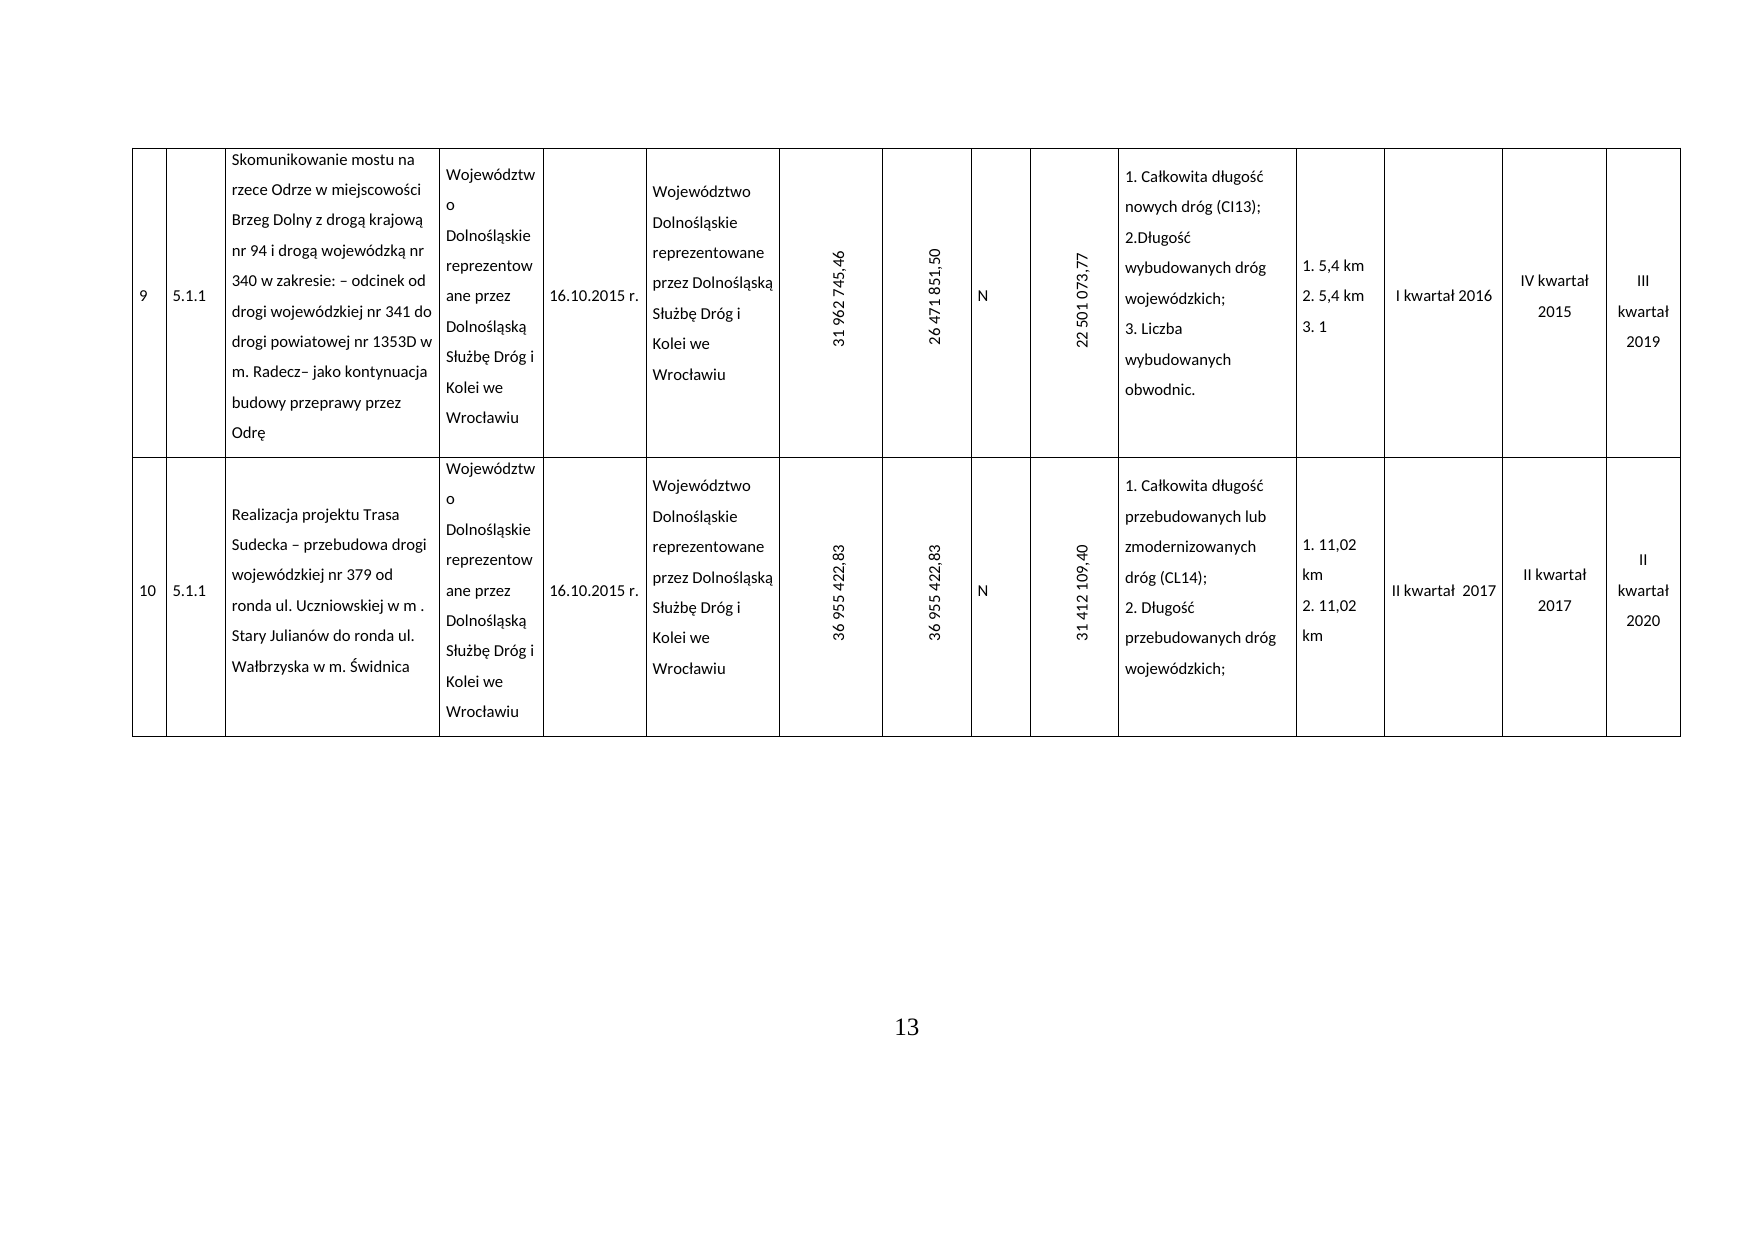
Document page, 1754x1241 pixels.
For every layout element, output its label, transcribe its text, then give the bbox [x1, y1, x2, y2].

table_cell 31 962 745,46 [780, 149, 882, 457]
table_cell 1. Całkowita długość przebudowanych lub zmodernizowanych dróg (CL14); 2. Długość przebudowanych dróg wojewódzkich; [1119, 458, 1296, 736]
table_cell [440, 149, 543, 457]
table_cell II kwartał 2020 [1607, 458, 1680, 736]
table_cell 26 471 851,50 [883, 149, 971, 457]
table_cell I kwartał 2016 [1385, 149, 1502, 457]
table_cell II kwartał 2017 [1385, 458, 1502, 736]
table_cell Województwo Dolnośląskie reprezentowane przez Dolnośląską Służbę Dróg i Kolei we Wrocławiu [647, 458, 779, 736]
table_cell 22 501 073,77 [1031, 149, 1118, 457]
table_cell 31 412 109,40 [1031, 458, 1118, 736]
table_cell 36 955 422,83 [883, 458, 971, 736]
table_cell 16.10.2015 r. [544, 458, 646, 736]
table_cell 5.1.1 [167, 458, 225, 736]
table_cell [1119, 149, 1296, 457]
table_cell II kwartał 2017 [1503, 458, 1606, 736]
table_cell Realizacja projektu Trasa Sudecka – przebudowa drogi wojewódzkiej nr 379 od ronda ul. Uczniowskiej w m . Stary Julianów do ronda ul. Wałbrzyska w m. Świdnica [226, 458, 439, 736]
table_cell 36 955 422,83 [780, 458, 882, 736]
table_cell 1. 5,4 km 2. 5,4 km 3. 1 [1297, 149, 1384, 457]
table_cell N [972, 149, 1030, 457]
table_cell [647, 149, 779, 457]
table_cell 16.10.2015 r. [544, 149, 646, 457]
table_cell Skomunikowanie mostu na rzece Odrze w miejscowości Brzeg Dolny z drogą krajową nr 94 i drogą wojewódzką nr 340 w zakresie: – odcinek od drogi wojewódzkiej nr 341 do drogi powiatowej nr 1353D w m. Radecz– jako kontynuacja budowy przeprawy przez Odrę [226, 149, 439, 457]
table_cell III kwartał 2019 [1607, 149, 1680, 457]
table_cell 1. 11,02 km 2. 11,02 km [1297, 458, 1384, 736]
table_cell IV kwartał 2015 [1503, 149, 1606, 457]
table_cell N [972, 458, 1030, 736]
table_cell 9 [133, 149, 166, 457]
table_cell 5.1.1 [167, 149, 225, 457]
table_cell 10 [133, 458, 166, 736]
table_cell Województwo Dolnośląskie reprezentowane przez Dolnośląską Służbę Dróg i Kolei we Wrocławiu [440, 458, 543, 736]
